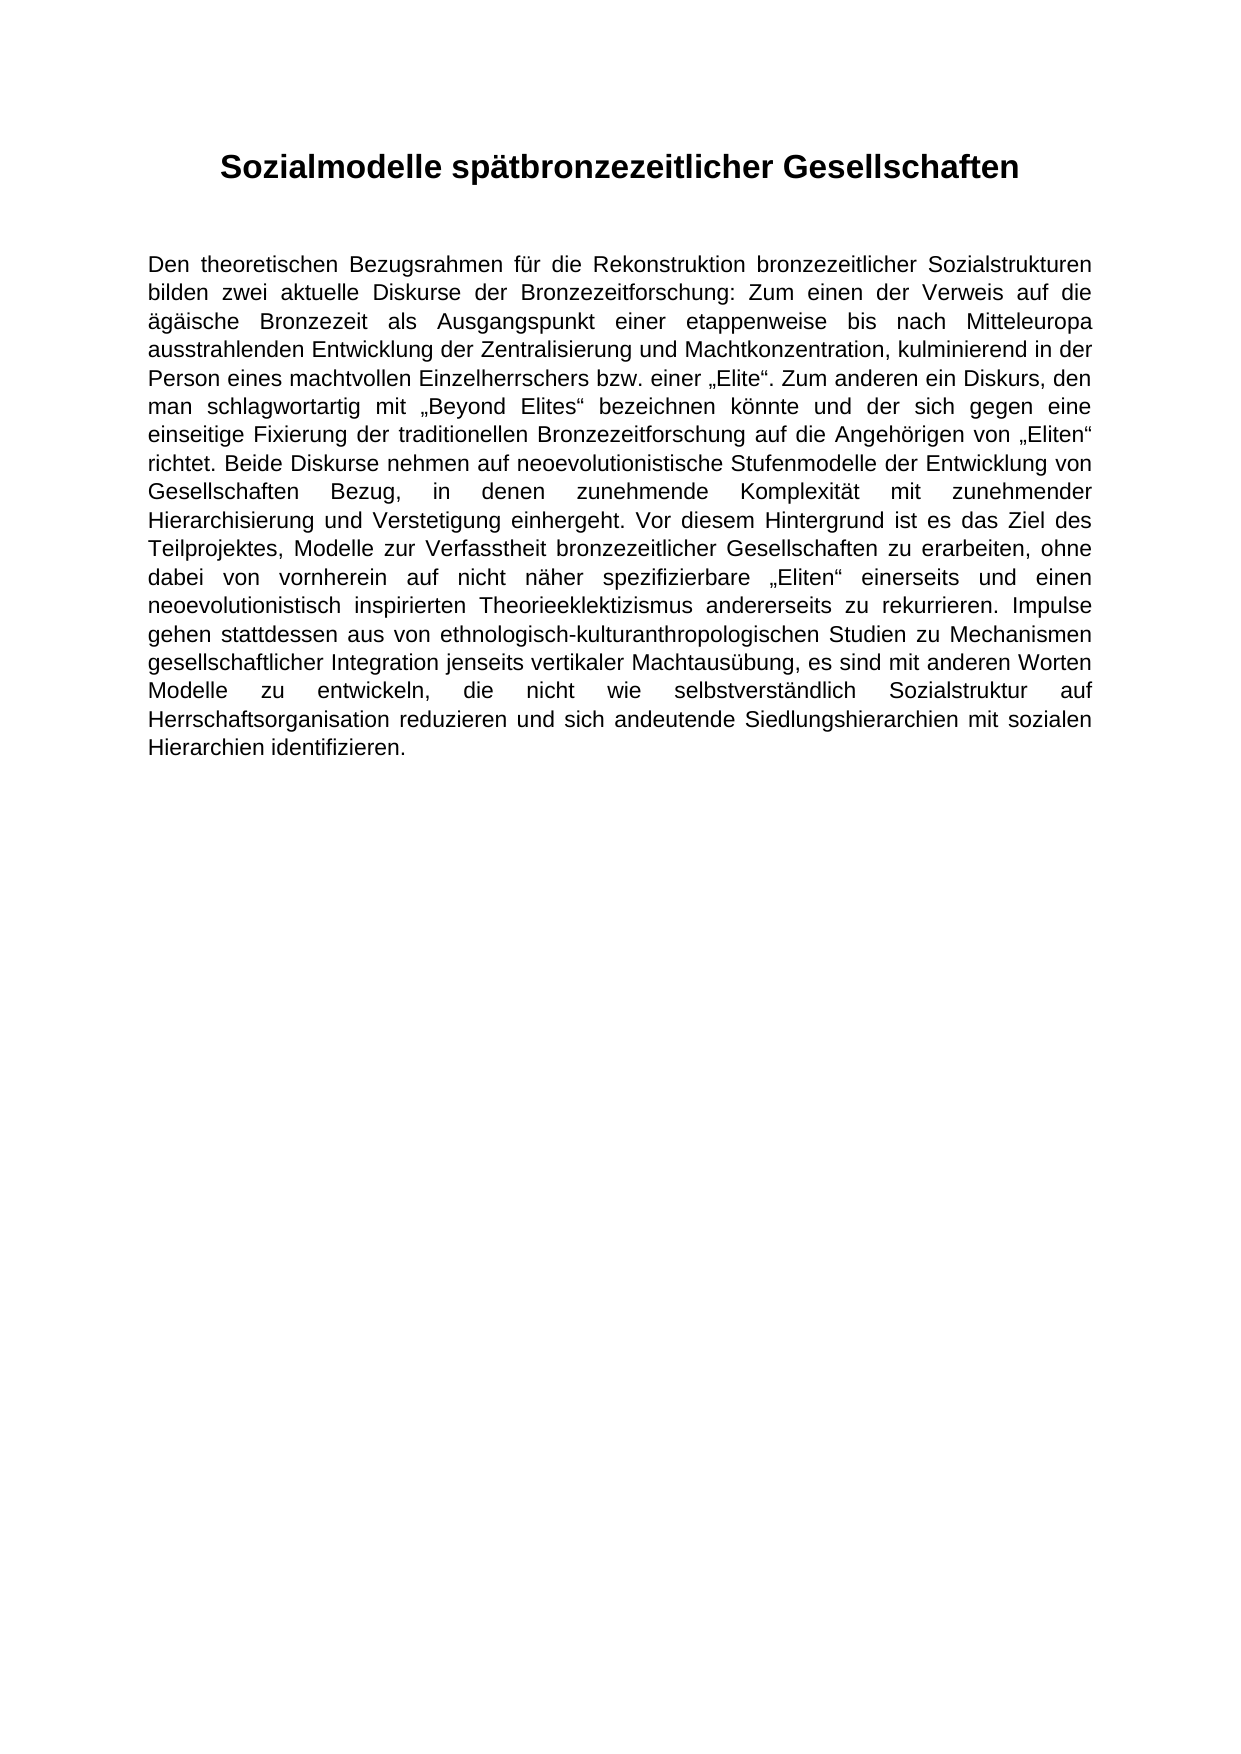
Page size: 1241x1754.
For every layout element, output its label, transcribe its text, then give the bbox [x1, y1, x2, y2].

text Den theoretischen Bezugsrahmen für die Rekonstruktion bronzezeitlicher Sozialstrukturen bilden zwei aktuelle Diskurse der Bronzezeitforschung: Zum einen der Verweis auf die ägäische Bronzezeit als Ausgangspunkt einer etappenweise bis nach Mitteleuropa ausstrahlenden Entwicklung der Zentralisierung und Machtkonzentration, kulminierend in der Person eines machtvollen Einzelherrschers bzw. einer „Elite“. Zum anderen ein Diskurs, den man schlagwortartig mit „Beyond Elites“ bezeichnen könnte und der sich gegen eine einseitige Fixierung der traditionellen Bronzezeitforschung auf die Angehörigen von „Eliten“ richtet. Beide Diskurse nehmen auf neoevolutionistische Stufenmodelle der Entwicklung von Gesellschaften Bezug, in denen zunehmende Komplexität mit zunehmender Hierarchisierung und Verstetigung einhergeht. Vor diesem Hintergrund ist es das Ziel des Teilprojektes, Modelle zur Verfasstheit bronzezeitlicher Gesellschaften zu erarbeiten, ohne dabei von vornherein auf nicht näher spezifizierbare „Eliten“ einerseits und einen neoevolutionistisch inspirierten Theorieeklektizismus andererseits zu rekurrieren. Impulse gehen stattdessen aus von ethnologisch-kulturanthropologischen Studien zu Mechanismen gesellschaftlicher Integration jenseits vertikaler Machtausübung, es sind mit anderen Worten Modelle zu entwickeln, die nicht wie selbstverständlich Sozialstruktur auf Herrschaftsorganisation reduzieren und sich andeutende Siedlungshierarchien mit sozialen Hierarchien identifizieren. [148, 251, 1093, 761]
text Sozialmodelle spätbronzezeitlicher Gesellschaften [148, 148, 1093, 186]
